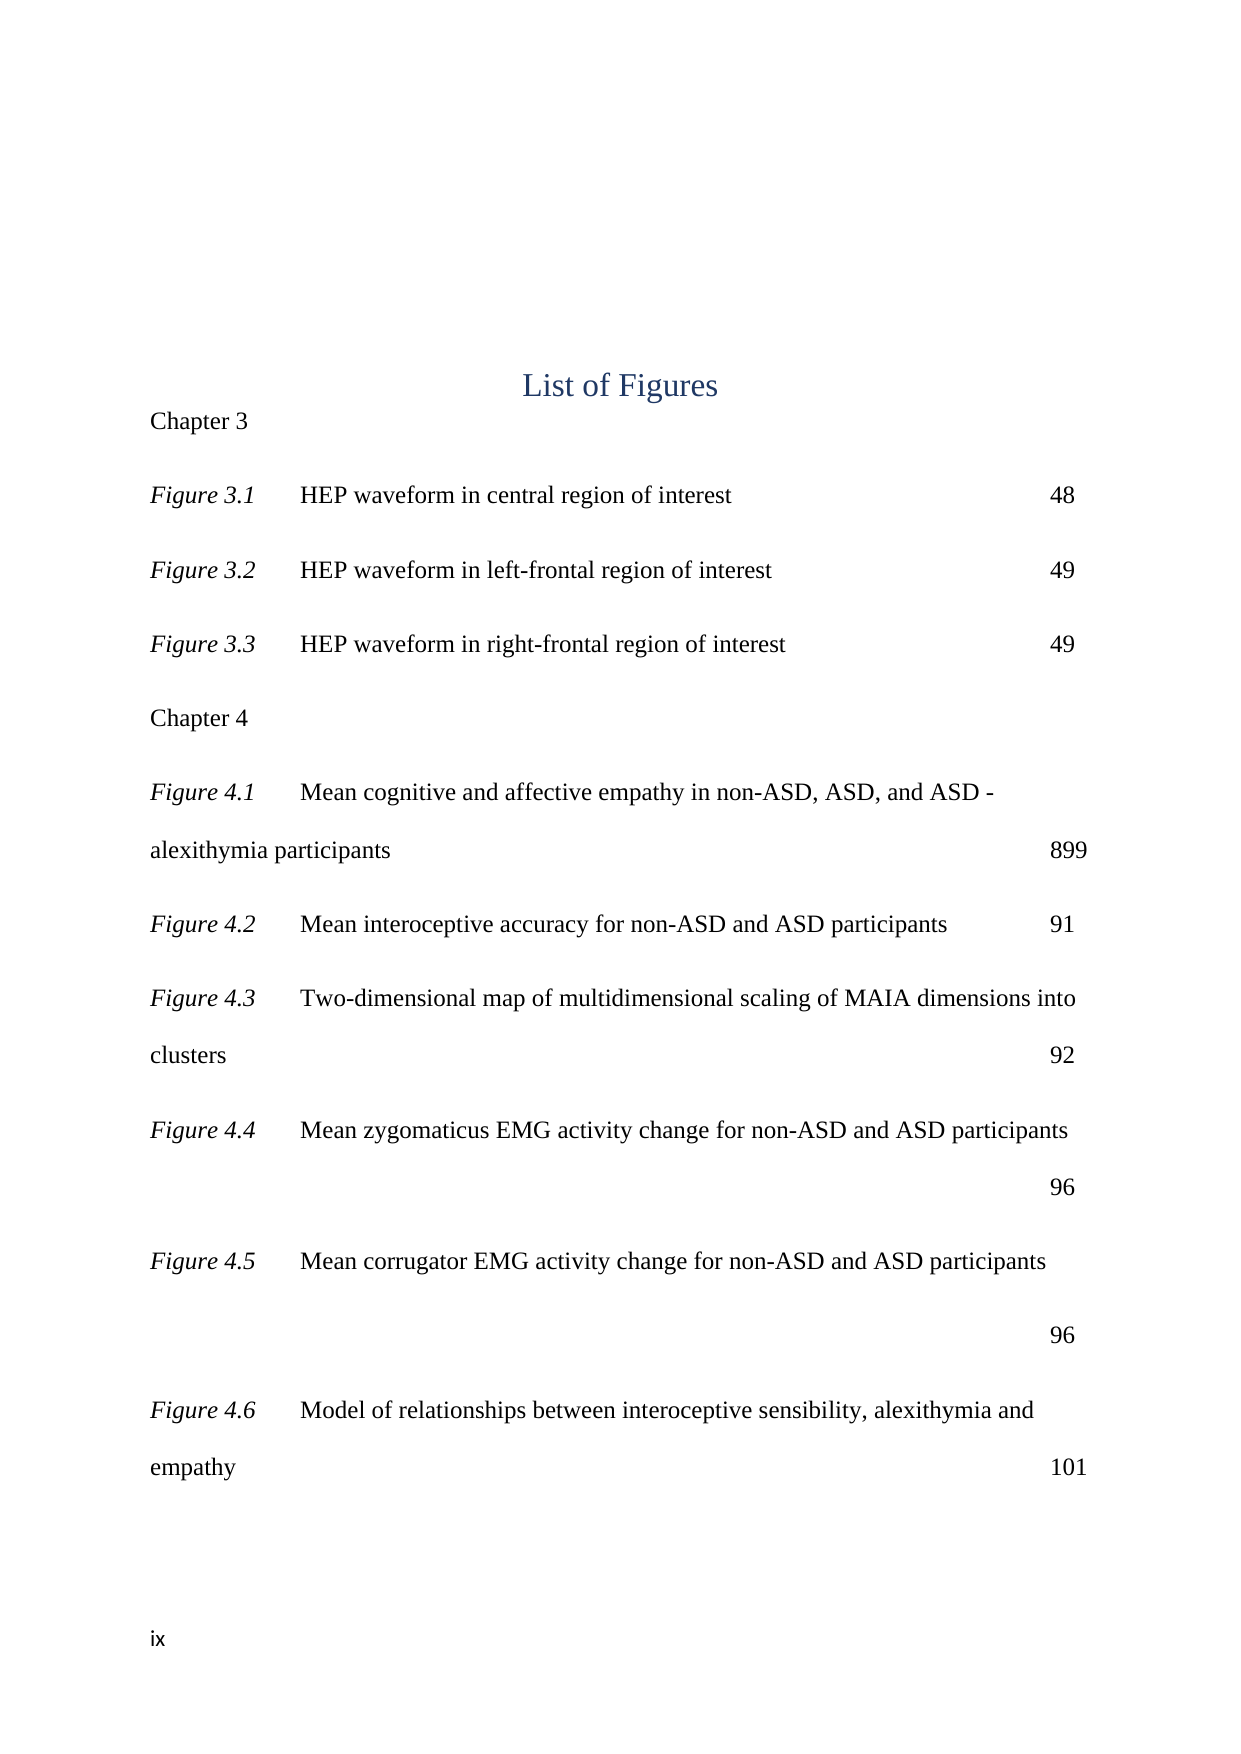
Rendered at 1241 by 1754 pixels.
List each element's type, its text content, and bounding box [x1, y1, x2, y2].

text Chapter 4 [150, 703, 1090, 732]
text Figure 3.2 HEP waveform in left-frontal region of interest 49 [150, 555, 1090, 583]
text Figure 4.5 Mean corrugator EMG activity change for non-ASD and ASD participants [150, 1246, 1090, 1275]
text Figure 3.3 HEP waveform in right-frontal region of interest 49 [150, 629, 1090, 658]
text Figure 4.3 Two-dimensional map of multidimensional scaling of MAIA dimensions into clusters 92 [150, 983, 1090, 1069]
subtitle List of Figures [150, 365, 1090, 403]
text Figure 4.2 Mean interoceptive accuracy for non-ASD and ASD participants 91 [150, 909, 1090, 938]
text Chapter 3 [150, 406, 1090, 435]
text Figure 3.1 HEP waveform in central region of interest 48 [150, 481, 1090, 509]
text 96 [150, 1321, 1090, 1349]
text Figure 4.4 Mean zygomaticus EMG activity change for non-ASD and ASD participants 96 [150, 1115, 1090, 1201]
text Figure 4.6 Model of relationships between interoceptive sensibility, alexithymia and empathy 101 [150, 1395, 1090, 1481]
text Figure 4.1 Mean cognitive and affective empathy in non-ASD, ASD, and ASD -alexithymia participants 899 [150, 777, 1090, 863]
